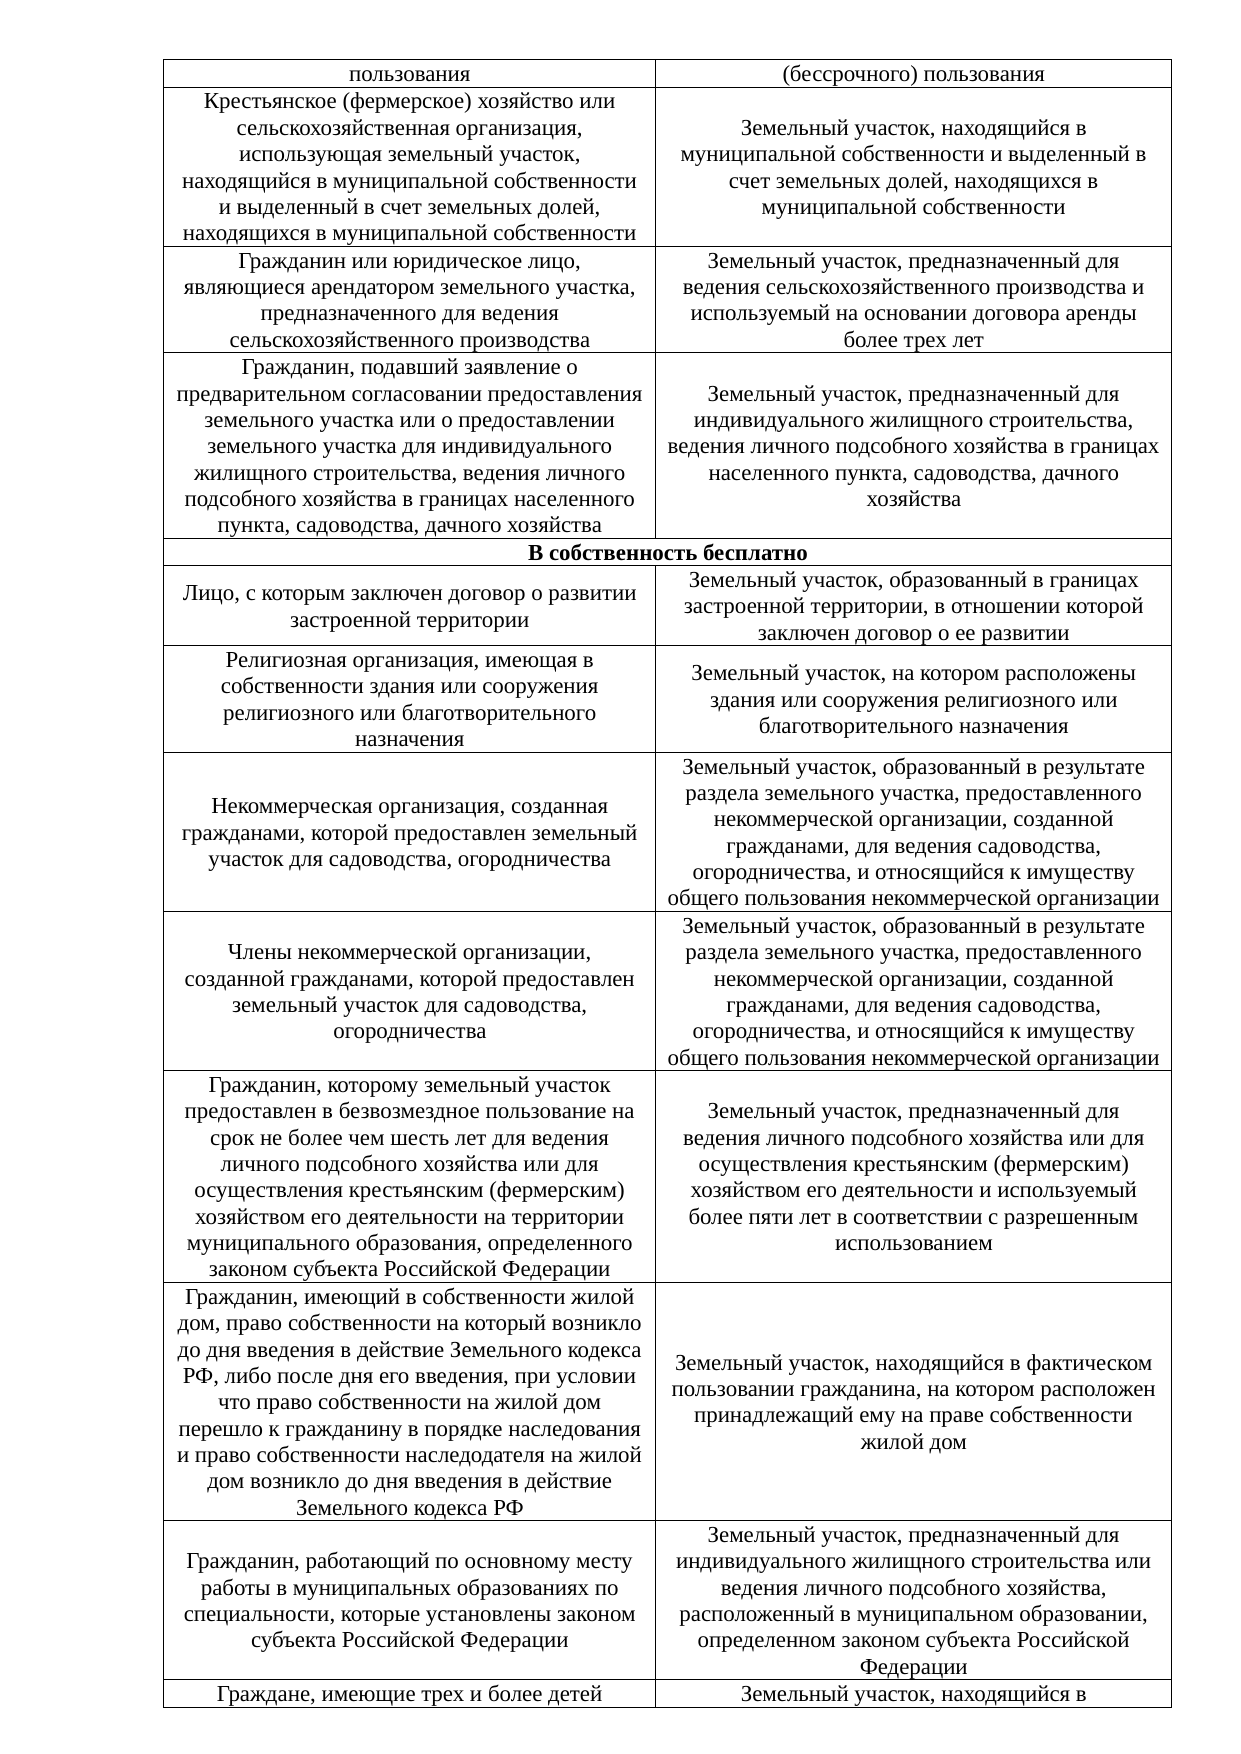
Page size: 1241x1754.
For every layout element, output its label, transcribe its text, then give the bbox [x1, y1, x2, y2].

table_cell Земельный участок, находящийся в муниципальной собственности и выделенный в счет земельных долей, находящихся в муниципальной собственности [656, 88, 1171, 246]
table_cell Гражданин, работающий по основному месту работы в муниципальных образованиях по специальности, которые установлены законом субъекта Российской Федерации [164, 1521, 655, 1679]
table_cell Гражданин, которому земельный участок предоставлен в безвозмездное пользование на срок не более чем шесть лет для ведения личного подсобного хозяйства или для осуществления крестьянским (фермерским) хозяйством его деятельности на территории муниципального образования, определенного законом субъекта Российской Федерации [164, 1071, 655, 1282]
table_cell Члены некоммерческой организации, созданной гражданами, которой предоставлен земельный участок для садоводства, огородничества [164, 912, 655, 1070]
table_cell Земельный участок, предназначенный для индивидуального жилищного строительства или ведения личного подсобного хозяйства, расположенный в муниципальном образовании, определенном законом субъекта Российской Федерации [656, 1521, 1171, 1679]
table_cell Гражданин, подавший заявление о предварительном согласовании предоставления земельного участка или о предоставлении земельного участка для индивидуального жилищного строительства, ведения личного подсобного хозяйства в границах населенного пункта, садоводства, дачного хозяйства [164, 353, 655, 538]
table_cell Гражданин, имеющий в собственности жилой дом, право собственности на который возникло до дня введения в действие Земельного кодекса РФ, либо после дня его введения, при условии что право собственности на жилой дом перешло к гражданину в порядке наследования и право собственности наследодателя на жилой дом возникло до дня введения в действие Земельного кодекса РФ [164, 1283, 655, 1520]
table_cell Земельный участок, образованный в результате раздела земельного участка, предоставленного некоммерческой организации, созданной гражданами, для ведения садоводства, огородничества, и относящийся к имуществу общего пользования некоммерческой организации [656, 753, 1171, 911]
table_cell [656, 1680, 1171, 1707]
table_cell Земельный участок, на котором расположены здания или сооружения религиозного или благотворительного назначения [656, 646, 1171, 752]
table_cell Религиозная организация, имеющая в собственности здания или сооружения религиозного или благотворительного назначения [164, 646, 655, 752]
table_cell В собственность бесплатно [164, 539, 1171, 565]
table_cell Земельный участок, образованный в границах застроенной территории, в отношении которой заключен договор о ее развитии [656, 566, 1171, 645]
table_cell Земельный участок, предназначенный для индивидуального жилищного строительства, ведения личного подсобного хозяйства в границах населенного пункта, садоводства, дачного хозяйства [656, 353, 1171, 538]
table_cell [164, 60, 655, 87]
table_cell Земельный участок, находящийся в фактическом пользовании гражданина, на котором расположен принадлежащий ему на праве собственности жилой дом [656, 1283, 1171, 1520]
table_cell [656, 60, 1171, 87]
table_cell Земельный участок, предназначенный для ведения сельскохозяйственного производства и используемый на основании договора аренды более трех лет [656, 247, 1171, 352]
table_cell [164, 1680, 655, 1707]
table_cell Лицо, с которым заключен договор о развитии застроенной территории [164, 566, 655, 645]
table_cell Гражданин или юридическое лицо, являющиеся арендатором земельного участка, предназначенного для ведения сельскохозяйственного производства [164, 247, 655, 352]
table_cell Крестьянское (фермерское) хозяйство или сельскохозяйственная организация, использующая земельный участок, находящийся в муниципальной собственности и выделенный в счет земельных долей, находящихся в муниципальной собственности [164, 88, 655, 246]
table_cell Земельный участок, образованный в результате раздела земельного участка, предоставленного некоммерческой организации, созданной гражданами, для ведения садоводства, огородничества, и относящийся к имуществу общего пользования некоммерческой организации [656, 912, 1171, 1070]
table_cell Некоммерческая организация, созданная гражданами, которой предоставлен земельный участок для садоводства, огородничества [164, 753, 655, 911]
table_cell Земельный участок, предназначенный для ведения личного подсобного хозяйства или для осуществления крестьянским (фермерским) хозяйством его деятельности и используемый более пяти лет в соответствии с разрешенным использованием [656, 1071, 1171, 1282]
